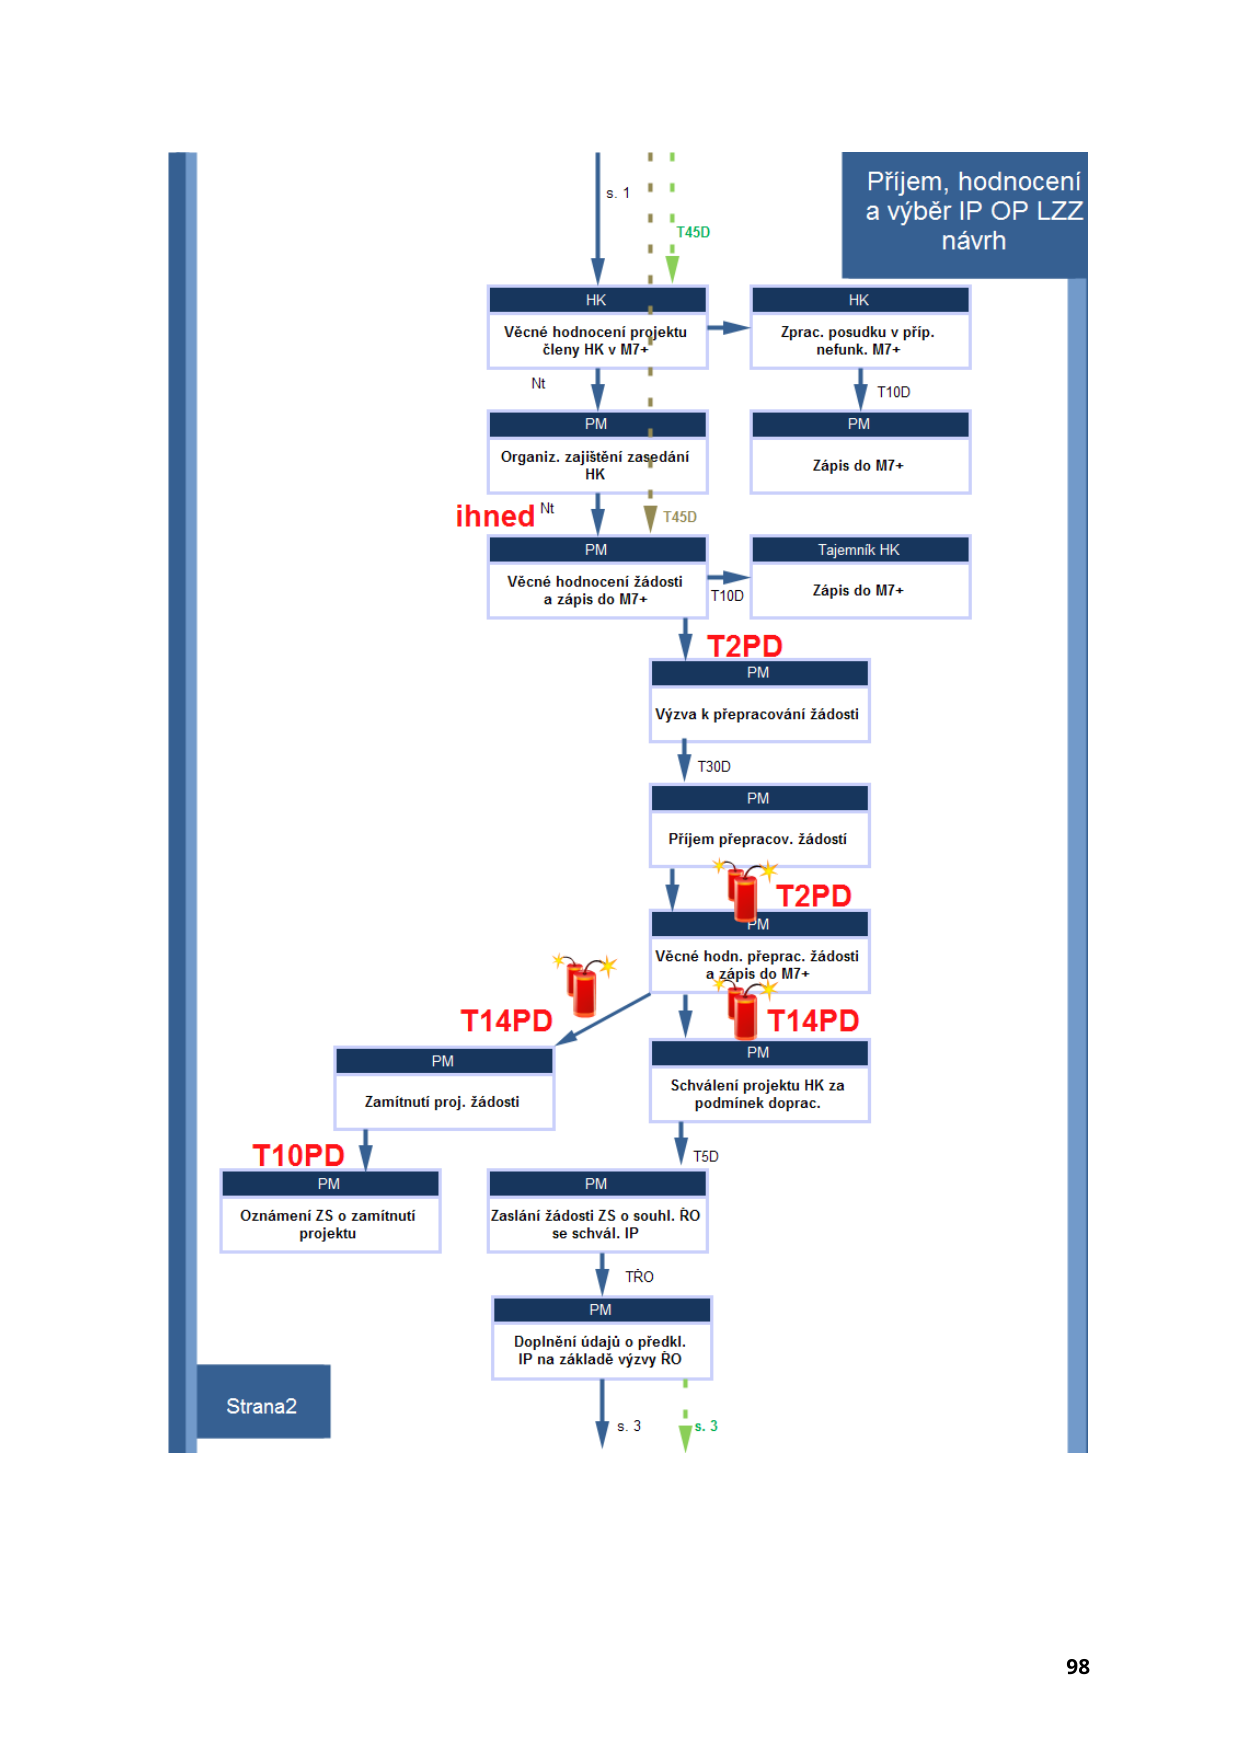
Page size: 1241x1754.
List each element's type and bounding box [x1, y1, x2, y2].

picture [168, 152, 1088, 1453]
